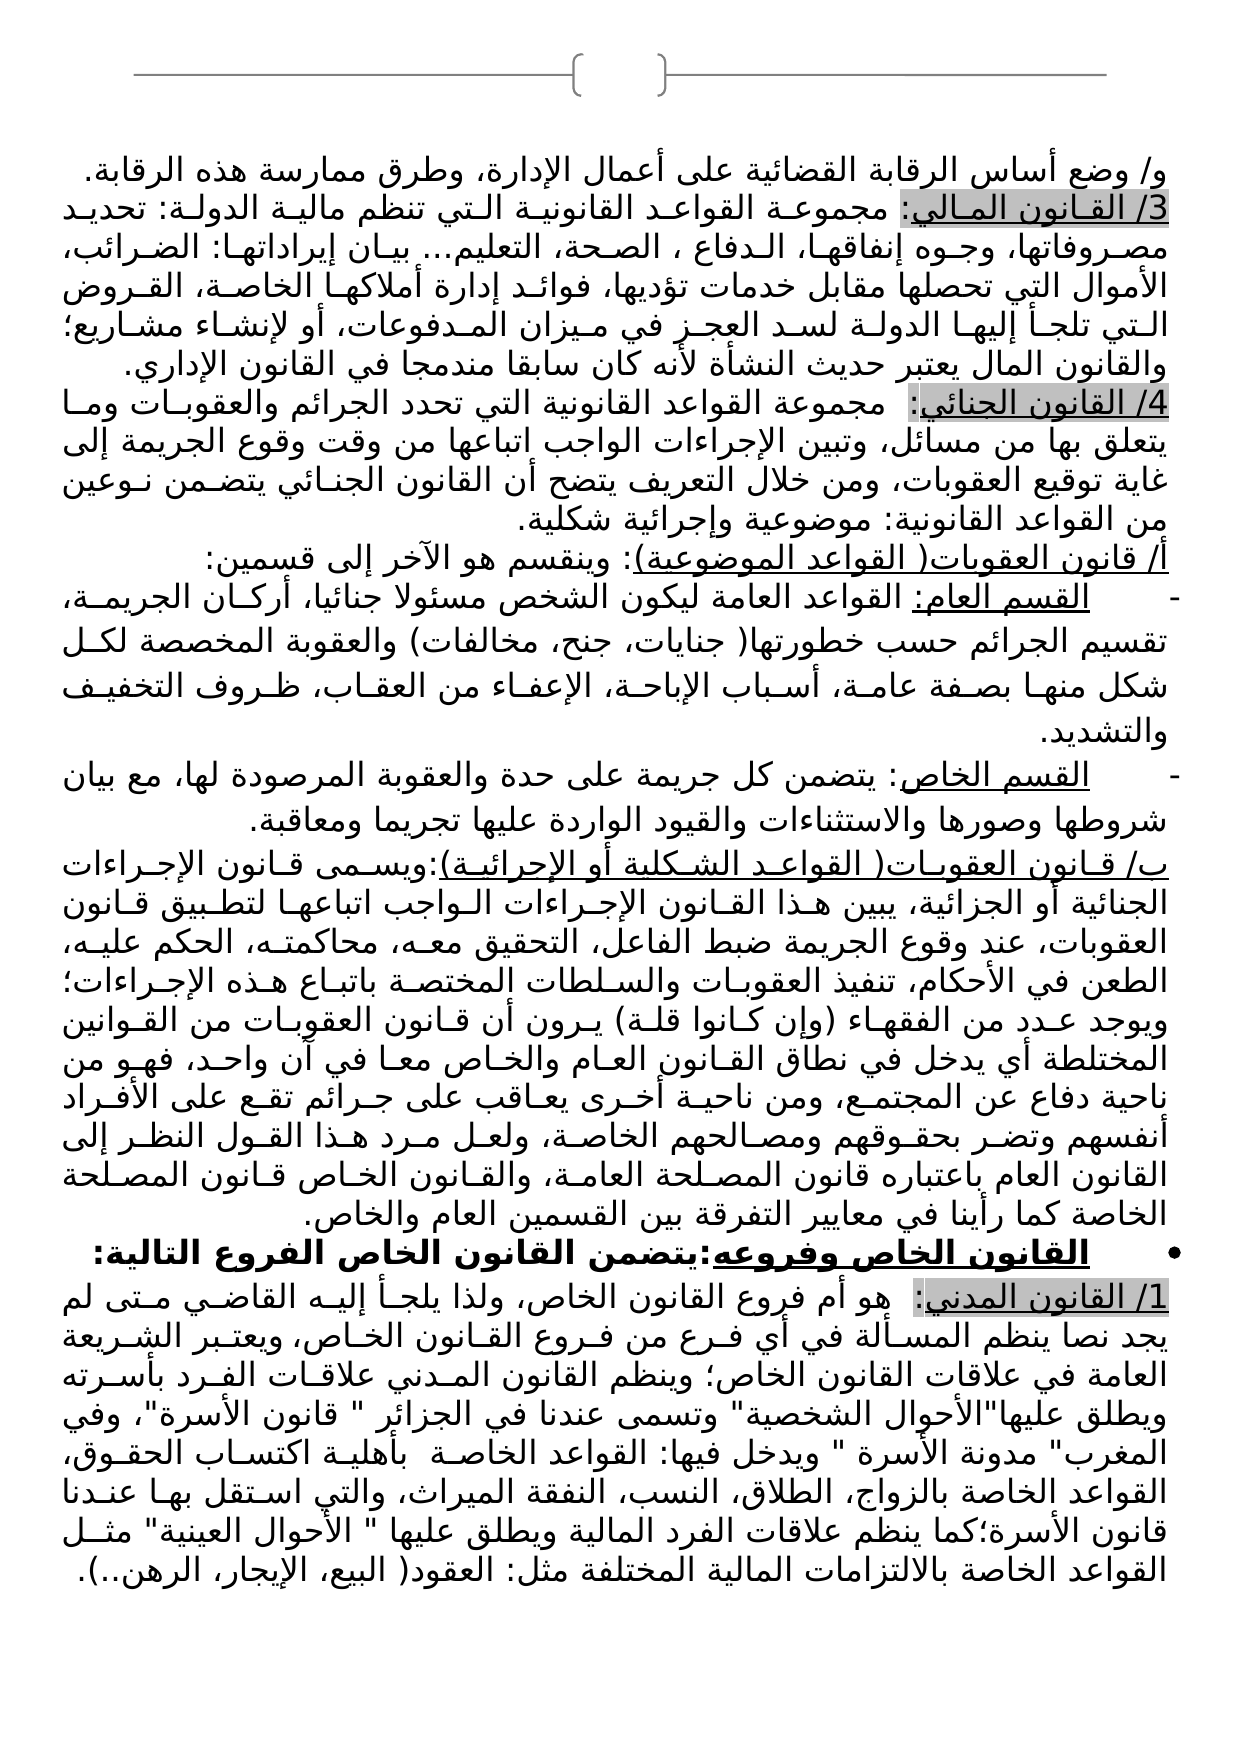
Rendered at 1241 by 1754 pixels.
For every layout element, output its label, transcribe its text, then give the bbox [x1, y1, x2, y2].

list القسم الخاص: يتضمن كل جريمة على حدة والعقوبة المرصودة لها، مع بيان شروطها وصورها والاستثناءات والقيود الواردة عليها تجريما ومعاقبة. [61, 756, 1169, 839]
text 3/ القانون المالي: مجموعة القواعد القانونية التي تنظم مالية الدولة: تحديد مصروفاتها، وجوه إنفاقها، الدفاع ، الصحة، التعليم... بيان إيراداتها: الضرائب، الأموال التي تحصلها مقابل خدمات تؤديها، فوائد إدارة أملاكها الخاصة، القروض التي تلجأ إليها الدولة لسد العجز في ميزان المدفوعات، أو لإنشاء مشاريع؛ والقانون المال يعتبر حديث النشأة لأنه كان سابقا مندمجا في القانون الإداري. [61, 189, 1169, 383]
text 1/ القانون المدني: هو أم فروع القانون الخاص، ولذا يلجأ إليه القاضي متى لم يجد نصا ينظم المسألة في أي فرع من فروع القانون الخاص، ويعتبر الشريعة العامة في علاقات القانون الخاص؛ وينظم القانون المدني علاقات الفرد بأسرته ويطلق عليها"الأحوال الشخصية" وتسمى عندنا في الجزائر " قانون الأسرة"، وفي المغرب" مدونة الأسرة " ويدخل فيها: القواعد الخاصة بأهلية اكتساب الحقوق، القواعد الخاصة بالزواج، الطلاق، النسب، النفقة الميراث، والتي استقل بها عندنا قانون الأسرة؛كما ينظم علاقات الفرد المالية ويطلق عليها " الأحوال العينية" مثل القواعد الخاصة بالالتزامات المالية المختلفة مثل: العقود( البيع، الإيجار، الرهن..). [61, 1278, 1169, 1589]
text و/ وضع أساس الرقابة القضائية على أعمال الإدارة، وطرق ممارسة هذه الرقابة. [61, 150, 1169, 189]
list القسم العام: القواعد العامة ليكون الشخص مسئولا جنائيا، أركان الجريمة، تقسيم الجرائم حسب خطورتها( جنايات، جنح، مخالفات) والعقوبة المخصصة لكل شكل منها بصفة عامة، أسباب الإباحة، الإعفاء من العقاب، ظروف التخفيف والتشديد. [61, 577, 1169, 750]
text أ/ قانون العقوبات( القواعد الموضوعية): وينقسم هو الآخر إلى قسمين: [61, 538, 1169, 577]
text 4/ القانون الجنائي: مجموعة القواعد القانونية التي تحدد الجرائم والعقوبات وما يتعلق بها من مسائل، وتبين الإجراءات الواجب اتباعها من وقت وقوع الجريمة إلى غاية توقيع العقوبات، ومن خلال التعريف يتضح أن القانون الجنائي يتضمن نوعين من القواعد القانونية: موضوعية وإجرائية شكلية. [61, 383, 1169, 538]
text ب/ قانون العقوبات( القواعد الشكلية أو الإجرائية):ويسمى قانون الإجراءات الجنائية أو الجزائية، يبين هذا القانون الإجراءات الواجب اتباعها لتطبيق قانون العقوبات، عند وقوع الجريمة ضبط الفاعل، التحقيق معه، محاكمته، الحكم عليه، الطعن في الأحكام، تنفيذ العقوبات والسلطات المختصة باتباع هذه الإجراءات؛ ويوجد عدد من الفقهاء (وإن كانوا قلة) يرون أن قانون العقوبات من القوانين المختلطة أي يدخل في نطاق القانون العام والخاص معا في آن واحد، فهو من ناحية دفاع عن المجتمع، ومن ناحية أخرى يعاقب على جرائم تقع على الأفراد أنفسهم وتضر بحقوقهم ومصالحهم الخاصة، ولعل مرد هذا القول النظر إلى القانون العام باعتباره قانون المصلحة العامة، والقانون الخاص قانون المصلحة الخاصة كما رأينا في معايير التفرقة بين القسمين العام والخاص. [61, 845, 1169, 1233]
list القانون الخاص وفروعه:يتضمن القانون الخاص الفروع التالية: [61, 1233, 1169, 1272]
